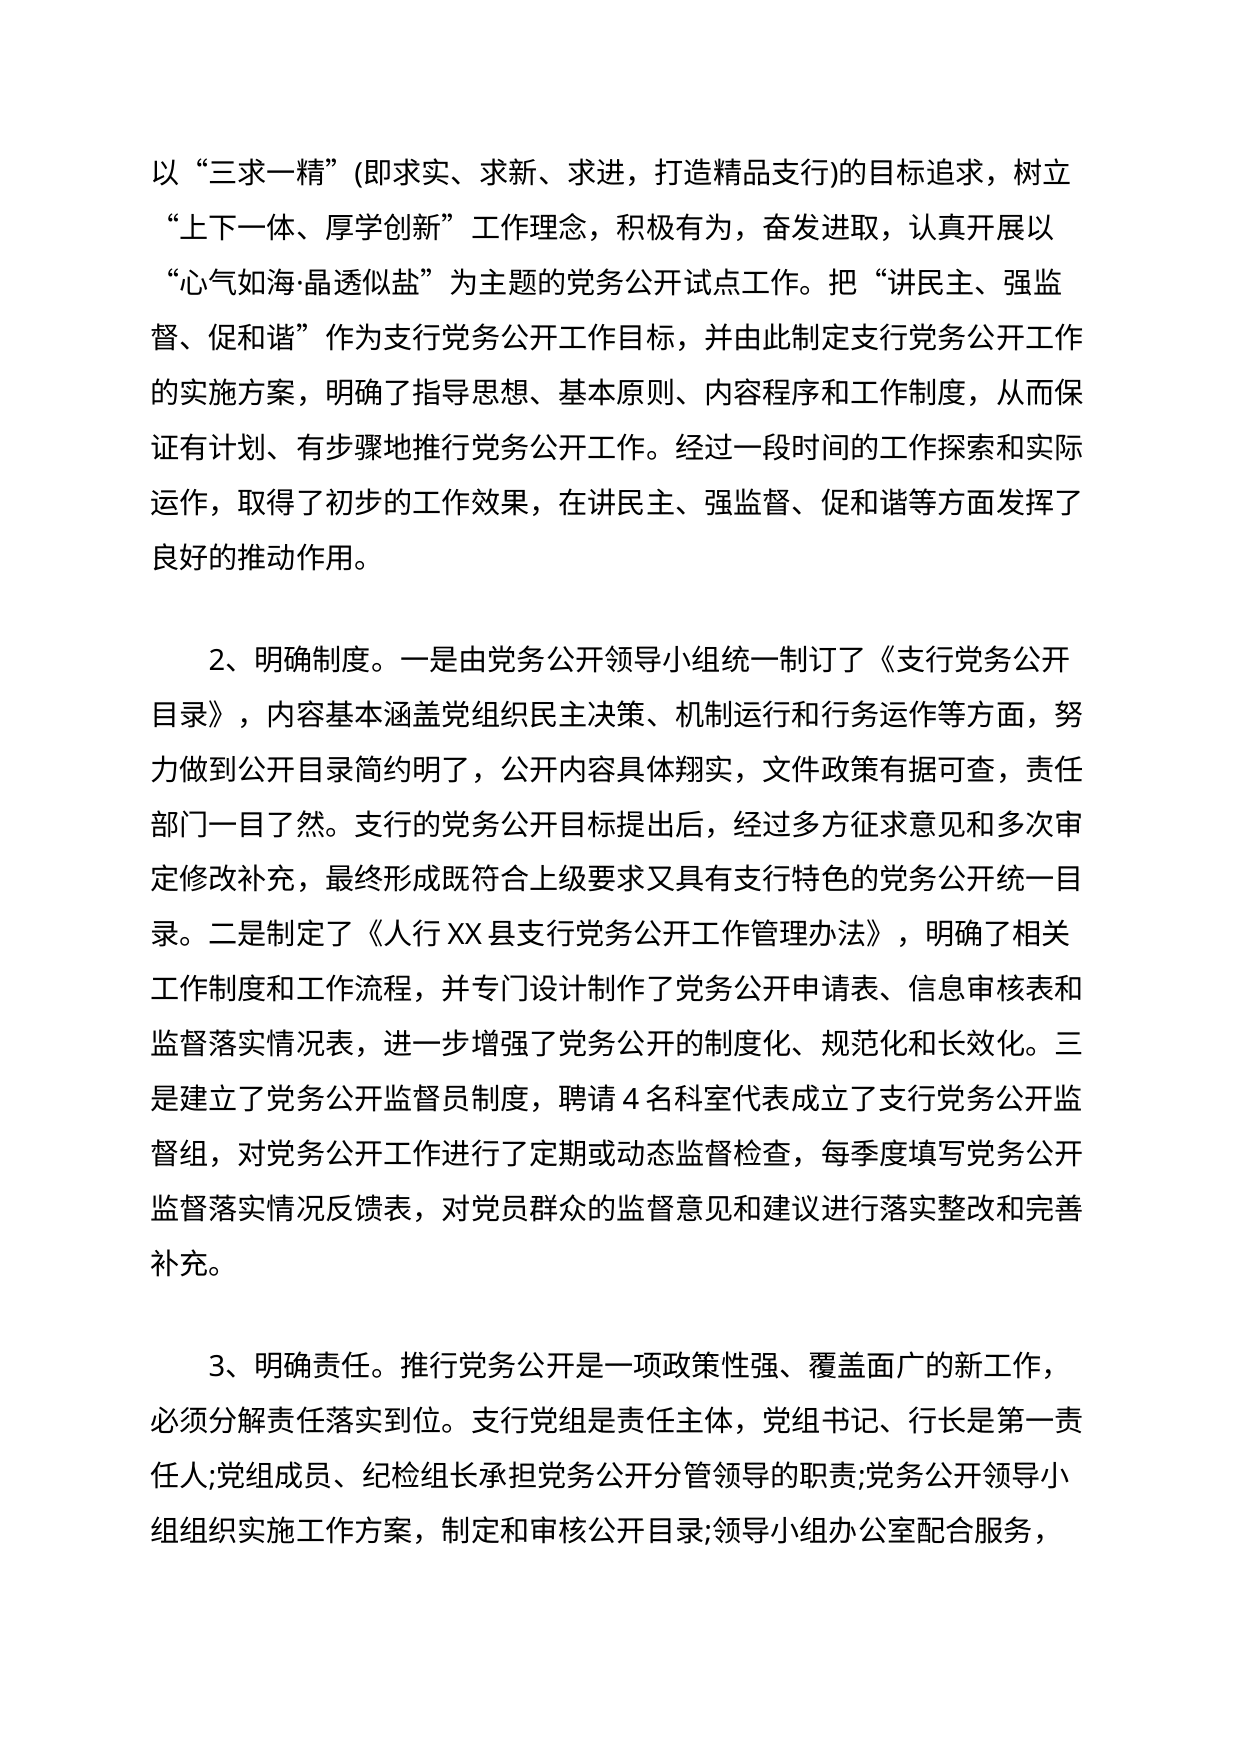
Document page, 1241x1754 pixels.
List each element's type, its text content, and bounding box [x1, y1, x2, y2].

text 2、明确制度。一是由党务公开领导小组统一制订了《支行党务公开目录》，内容基本涵盖党组织民主决策、机制运行和行务运作等方面，努力做到公开目录简约明了，公开内容具体翔实，文件政策有据可查，责任部门一目了然。支行的党务公开目标提出后，经过多方征求意见和多次审定修改补充，最终形成既符合上级要求又具有支行特色的党务公开统一目录。二是制定了《人行XX县支行党务公开工作管理办法》，明确了相关工作制度和工作流程，并专门设计制作了党务公开申请表、信息审核表和监督落实情况表，进一步增强了党务公开的制度化、规范化和长效化。三是建立了党务公开监督员制度，聘请4名科室代表成立了支行党务公开监督组，对党务公开工作进行了定期或动态监督检查，每季度填写党务公开监督落实情况反馈表，对党员群众的监督意见和建议进行落实整改和完善补充。 [150, 636, 1090, 1283]
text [150, 1342, 1090, 1549]
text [150, 150, 1090, 577]
